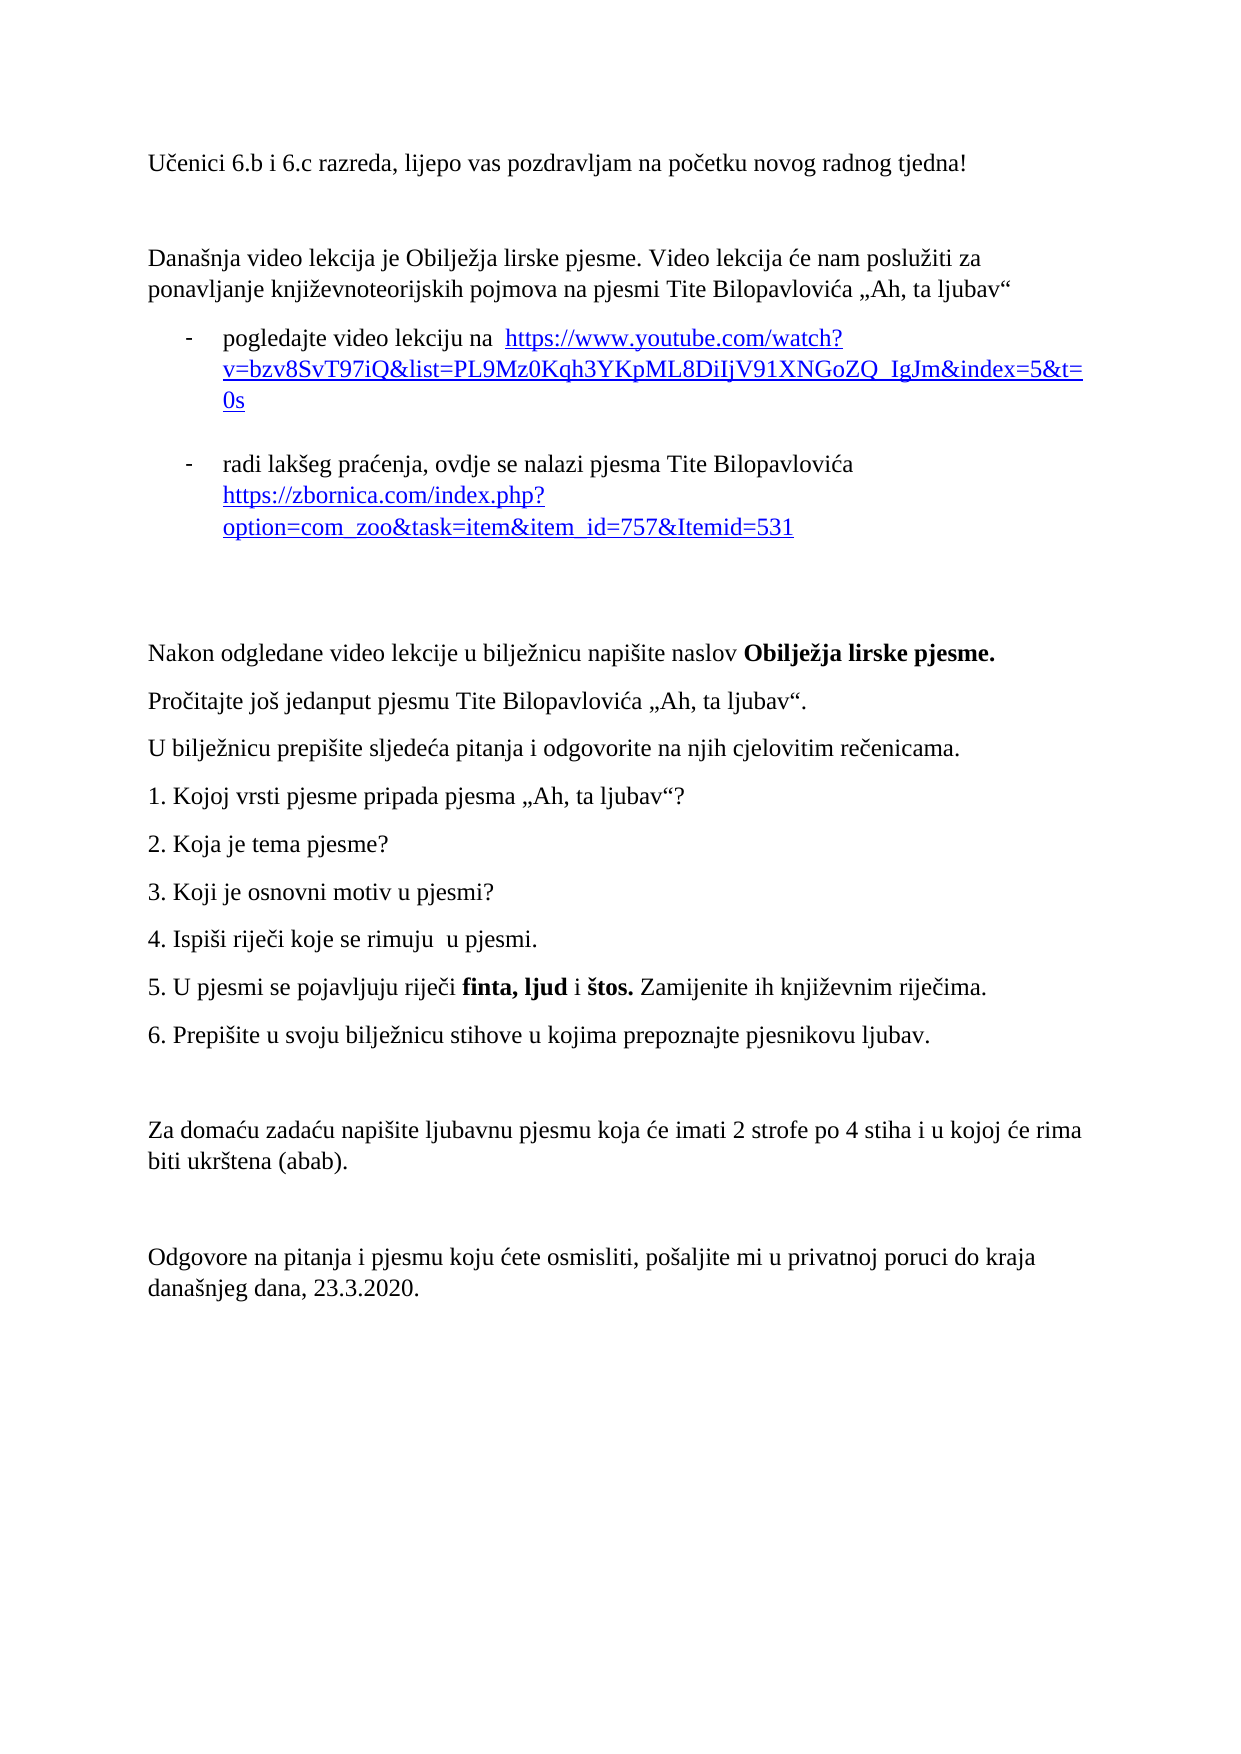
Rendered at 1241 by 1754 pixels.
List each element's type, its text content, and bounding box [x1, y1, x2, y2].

text 4. Ispiši riječi koje se rimuju u pjesmi. [148, 924, 1093, 953]
text 6. Prepišite u svoju bilježnicu stihove u kojima prepoznajte pjesnikovu ljubav. [148, 1020, 1093, 1048]
text 1. Kojoj vrsti pjesme pripada pjesma „Ah, ta ljubav“? [148, 781, 1093, 810]
text Današnja video lekcija je Obilježja lirske pjesme. Video lekcija će nam poslužiti za ponavljanje književnoteorijskih pojmova na pjesmi Tite Bilopavlovića „Ah, ta ljubav“ [148, 243, 1093, 303]
text 5. U pjesmi se pojavljuju riječi finta, ljud i štos. Zamijenite ih književnim riječima. [148, 972, 1093, 1001]
text Za domaću zadaću napišite ljubavnu pjesmu koja će imati 2 strofe po 4 stiha i u kojoj će rima biti ukrštena (abab). [148, 1115, 1093, 1175]
list pogledajte video lekciju na https://www.youtube.com/watch?v=bzv8SvT97iQ&list=PL9Mz0Kqh3YKpML8DiIjV91XNGoZQ_IgJm&index=5&t=0s [185, 322, 1093, 414]
list https://zbornica.com/index.php?option=com_zoo&task=item&item_id=757&Itemid=531 [223, 481, 1093, 540]
text Nakon odgledane video lekcije u bilježnicu napišite naslov Obilježja lirske pjesme. [148, 638, 1093, 667]
list radi lakšeg praćenja, ovdje se nalazi pjesma Tite Bilopavlovića [185, 448, 1093, 478]
text Učenici 6.b i 6.c razreda, lijepo vas pozdravljam na početku novog radnog tjedna! [148, 148, 1093, 176]
text U bilježnicu prepišite sljedeća pitanja i odgovorite na njih cjelovitim rečenicama. [148, 733, 1093, 762]
text Odgovore na pitanja i pjesmu koju ćete osmisliti, pošaljite mi u privatnoj poruci do kraja današnjeg dana, 23.3.2020. [148, 1242, 1093, 1301]
text 3. Koji je osnovni motiv u pjesmi? [148, 877, 1093, 905]
text 2. Koja je tema pjesme? [148, 829, 1093, 858]
text Pročitajte još jedanput pjesmu Tite Bilopavlovića „Ah, ta ljubav“. [148, 686, 1093, 714]
